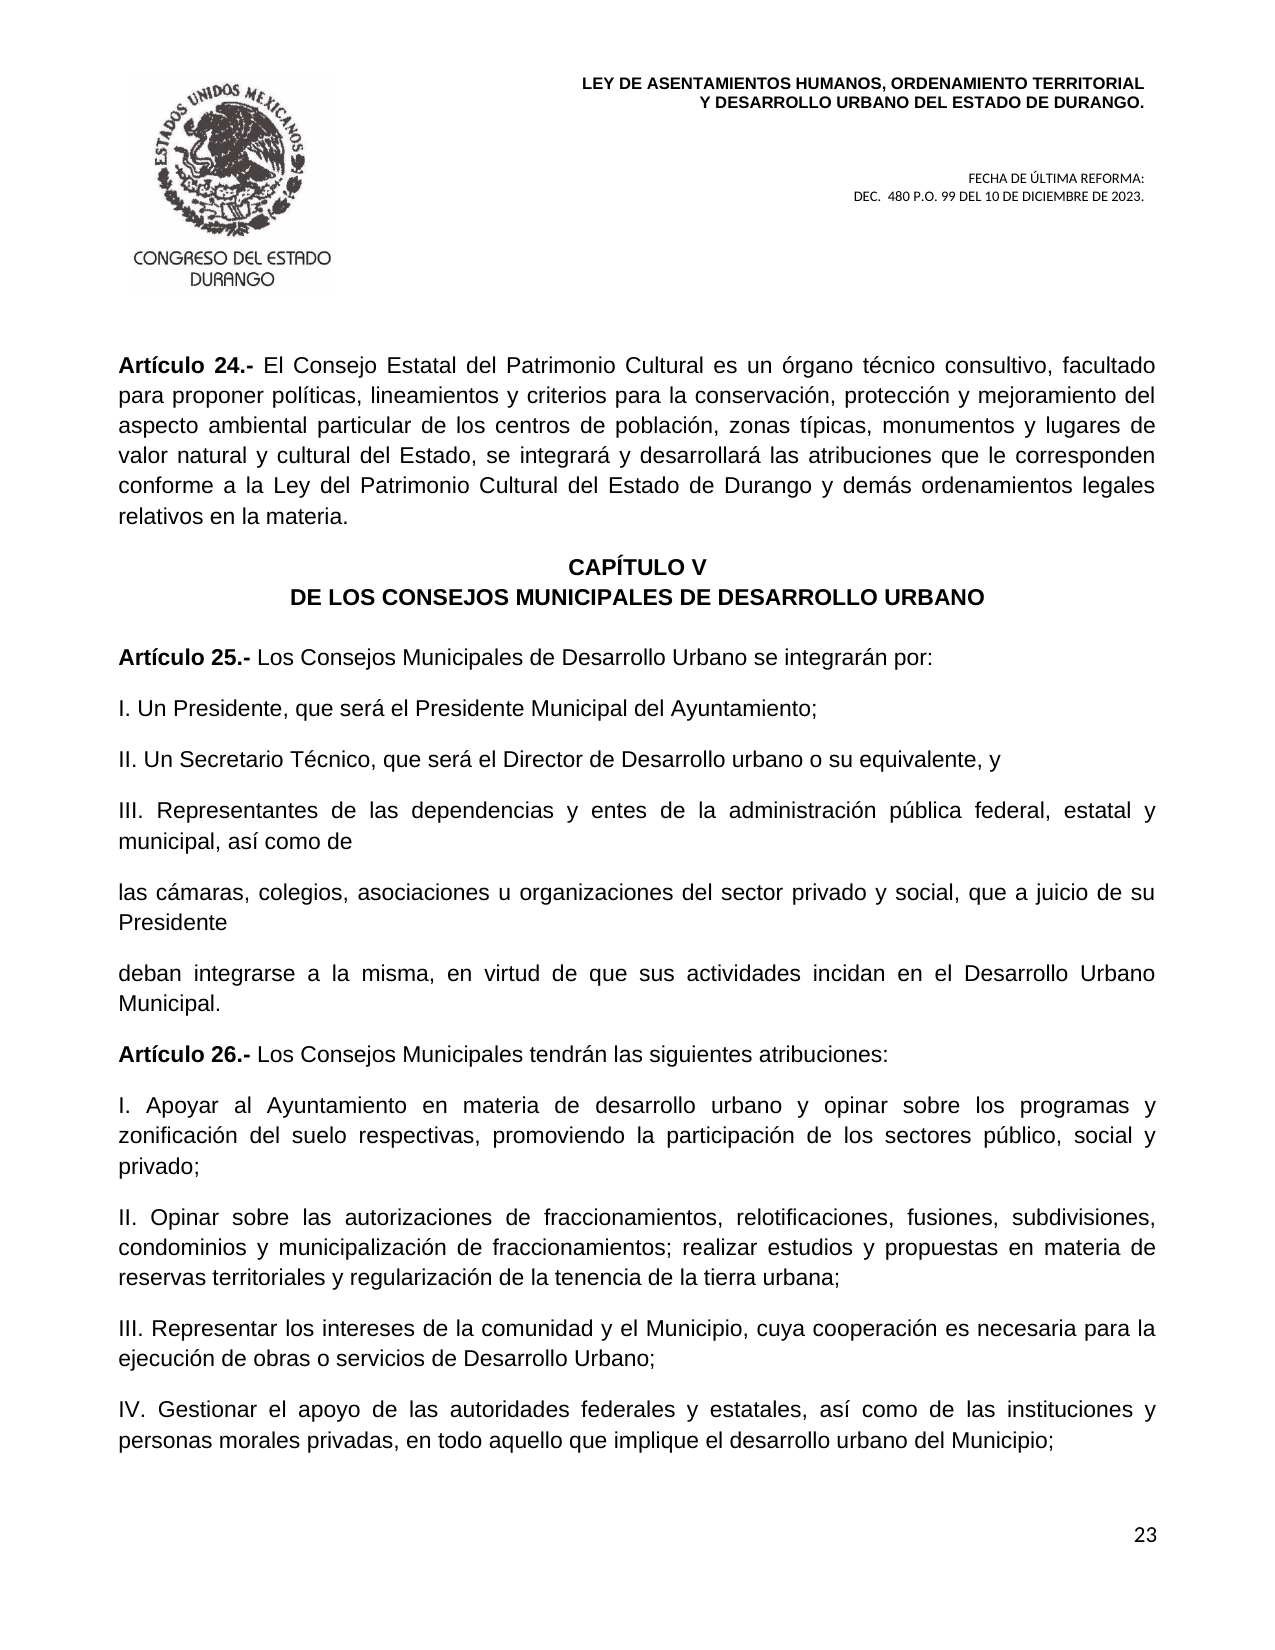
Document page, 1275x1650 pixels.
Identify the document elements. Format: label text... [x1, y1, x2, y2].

text Artículo 25.- Los Consejos Municipales de Desarrollo Urbano se integrarán por: [118, 644, 1157, 671]
text IV. Gestionar el apoyo de las autoridades federales y estatales, así como de las instituciones y personas morales privadas, en todo aquello que implique el desarrollo urbano del Municipio; [118, 1396, 1157, 1453]
text I. Un Presidente, que será el Presidente Municipal del Ayuntamiento; [118, 695, 1157, 722]
text II. Un Secretario Técnico, que será el Director de Desarrollo urbano o su equivalente, y [118, 746, 1157, 773]
text I. Apoyar al Ayuntamiento en materia de desarrollo urbano y opinar sobre los programas y zonificación del suelo respectivas, promoviendo la participación de los sectores público, social y privado; [118, 1092, 1157, 1179]
text CAPÍTULO V [118, 554, 1157, 580]
text Artículo 26.- Los Consejos Municipales tendrán las siguientes atribuciones: [118, 1041, 1157, 1067]
text DE LOS CONSEJOS MUNICIPALES DE DESARROLLO URBANO [118, 584, 1157, 610]
text III. Representantes de las dependencias y entes de la administración pública federal, estatal y municipal, así como de [118, 797, 1157, 854]
picture [129, 73, 333, 293]
text deban integrarse a la misma, en virtud de que sus actividades incidan en el Desarrollo Urbano Municipal. [118, 960, 1157, 1016]
text II. Opinar sobre las autorizaciones de fraccionamientos, relotificaciones, fusiones, subdivisiones, condominios y municipalización de fraccionamientos; realizar estudios y propuestas en materia de reservas territoriales y regularización de la tenencia de la tierra urbana; [118, 1204, 1157, 1290]
text III. Representar los intereses de la comunidad y el Municipio, cuya cooperación es necesaria para la ejecución de obras o servicios de Desarrollo Urbano; [118, 1315, 1157, 1372]
text Artículo 24.- El Consejo Estatal del Patrimonio Cultural es un órgano técnico consultivo, facultado para proponer políticas, lineamientos y criterios para la conservación, protección y mejoramiento del aspecto ambiental particular de los centros de población, zonas típicas, monumentos y lugares de valor natural y cultural del Estado, se integrará y desarrollará las atribuciones que le corresponden conforme a la Ley del Patrimonio Cultural del Estado de Durango y demás ordenamientos legales relativos en la materia. [118, 352, 1157, 529]
text las cámaras, colegios, asociaciones u organizaciones del sector privado y social, que a juicio de su Presidente [118, 879, 1157, 935]
